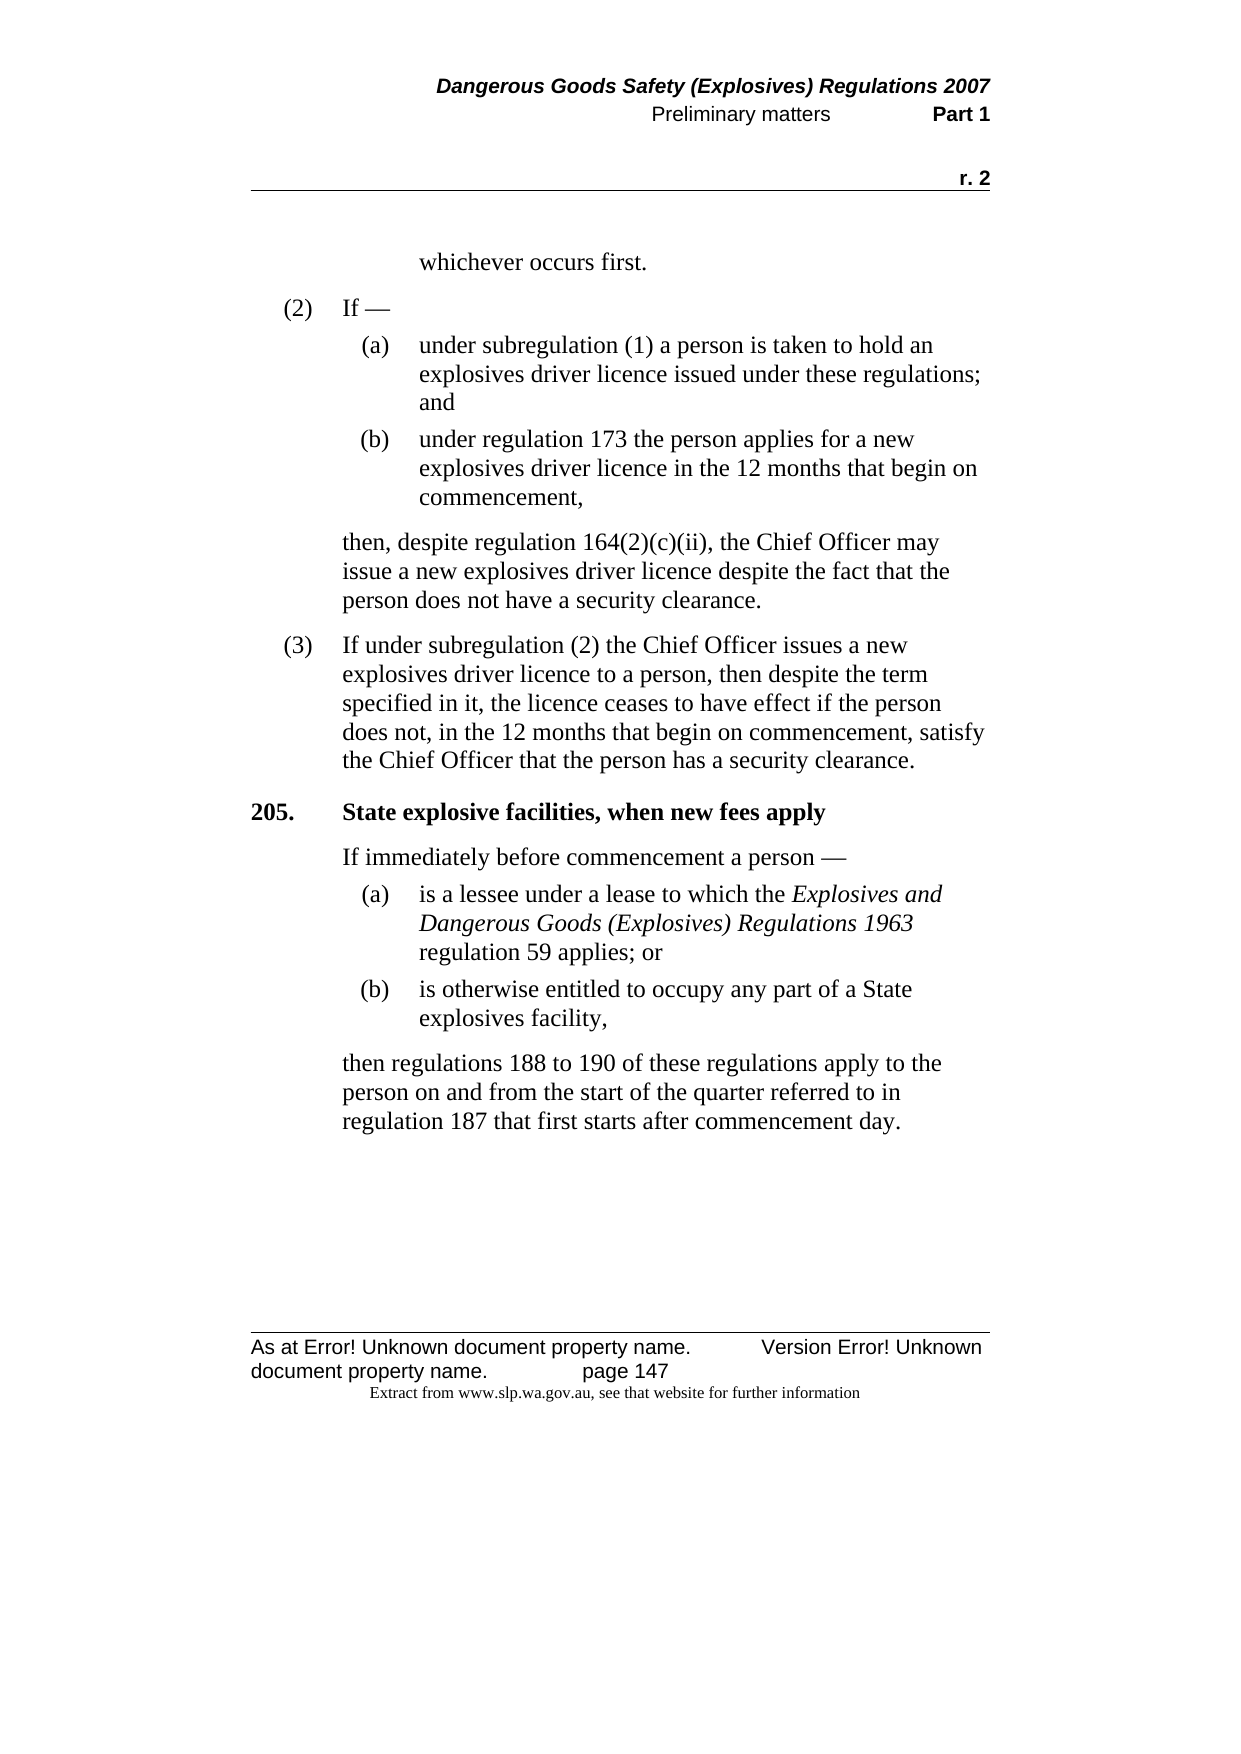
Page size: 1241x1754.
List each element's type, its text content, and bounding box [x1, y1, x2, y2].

text (a) under subregulation (1) a person is taken to hold an explosives driver licence issued under these regulations; and [251, 330, 990, 416]
text (b) is otherwise entitled to occupy any part of a State explosives facility, [251, 974, 990, 1032]
subtitle 205. State explosive facilities, when new fees apply [251, 797, 990, 826]
text (2) If — [251, 293, 990, 322]
text (b) under regulation 173 the person applies for a new explosives driver licence in the 12 months that begin on commencement, [251, 424, 990, 511]
text (a) is a lessee under a lease to which the Explosives and Dangerous Goods (Explosives) Regulations 1963 regulation 59 applies; or [251, 879, 990, 966]
text then regulations 188 to 190 of these regulations apply to the person on and from the start of the quarter referred to in regulation 187 that first starts after commencement day. [251, 1048, 990, 1134]
text If immediately before commencement a person — [251, 842, 990, 871]
text whichever occurs first. [251, 247, 990, 276]
text (3) If under subregulation (2) the Chief Officer issues a new explosives driver licence to a person, then despite the term specified in it, the licence ceases to have effect if the person does not, in the 12 months that begin on commencement, satisfy the Chief Officer that the person has a security clearance. [251, 630, 990, 774]
text then, despite regulation 164(2)(c)(ii), the Chief Officer may issue a new explosives driver licence despite the fact that the person does not have a security clearance. [251, 527, 990, 614]
